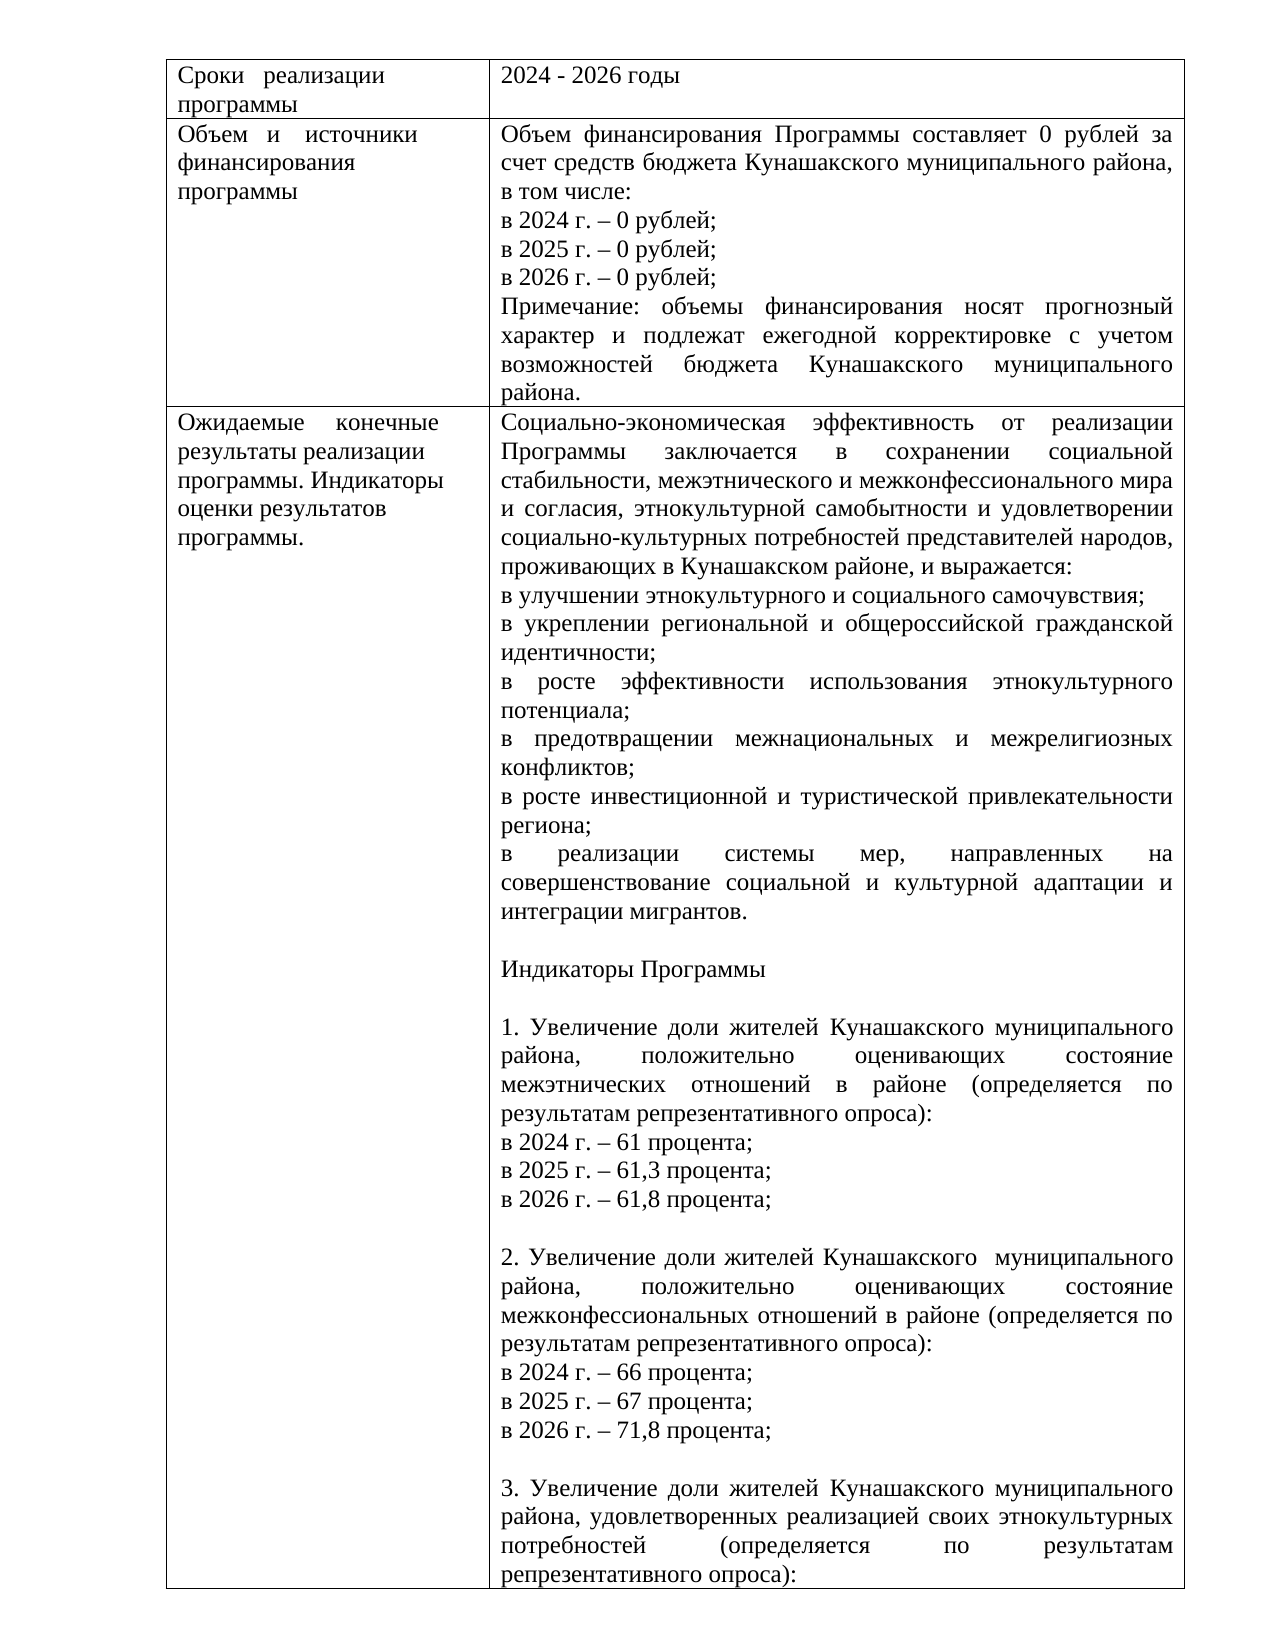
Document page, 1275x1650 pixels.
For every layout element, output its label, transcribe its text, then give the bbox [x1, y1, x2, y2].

table_cell 2024 - 2026 годы [490, 60, 1184, 118]
table_cell Сроки реализации программы [167, 60, 489, 118]
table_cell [490, 407, 1184, 1588]
table_cell Объем и источники финансирования программы [167, 119, 489, 406]
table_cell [167, 407, 489, 1588]
table_cell Объем финансирования Программы составляет 0 рублей за счет средств бюджета Кунашакского муниципального района, в том числе: в 2024 г. – 0 рублей; в 2025 г. – 0 рублей; в 2026 г. – 0 рублей; Примечание: объемы финансирования носят прогнозный характер и подлежат ежегодной корректировке с учетом возможностей бюджета Кунашакского муниципального района. [490, 119, 1184, 406]
